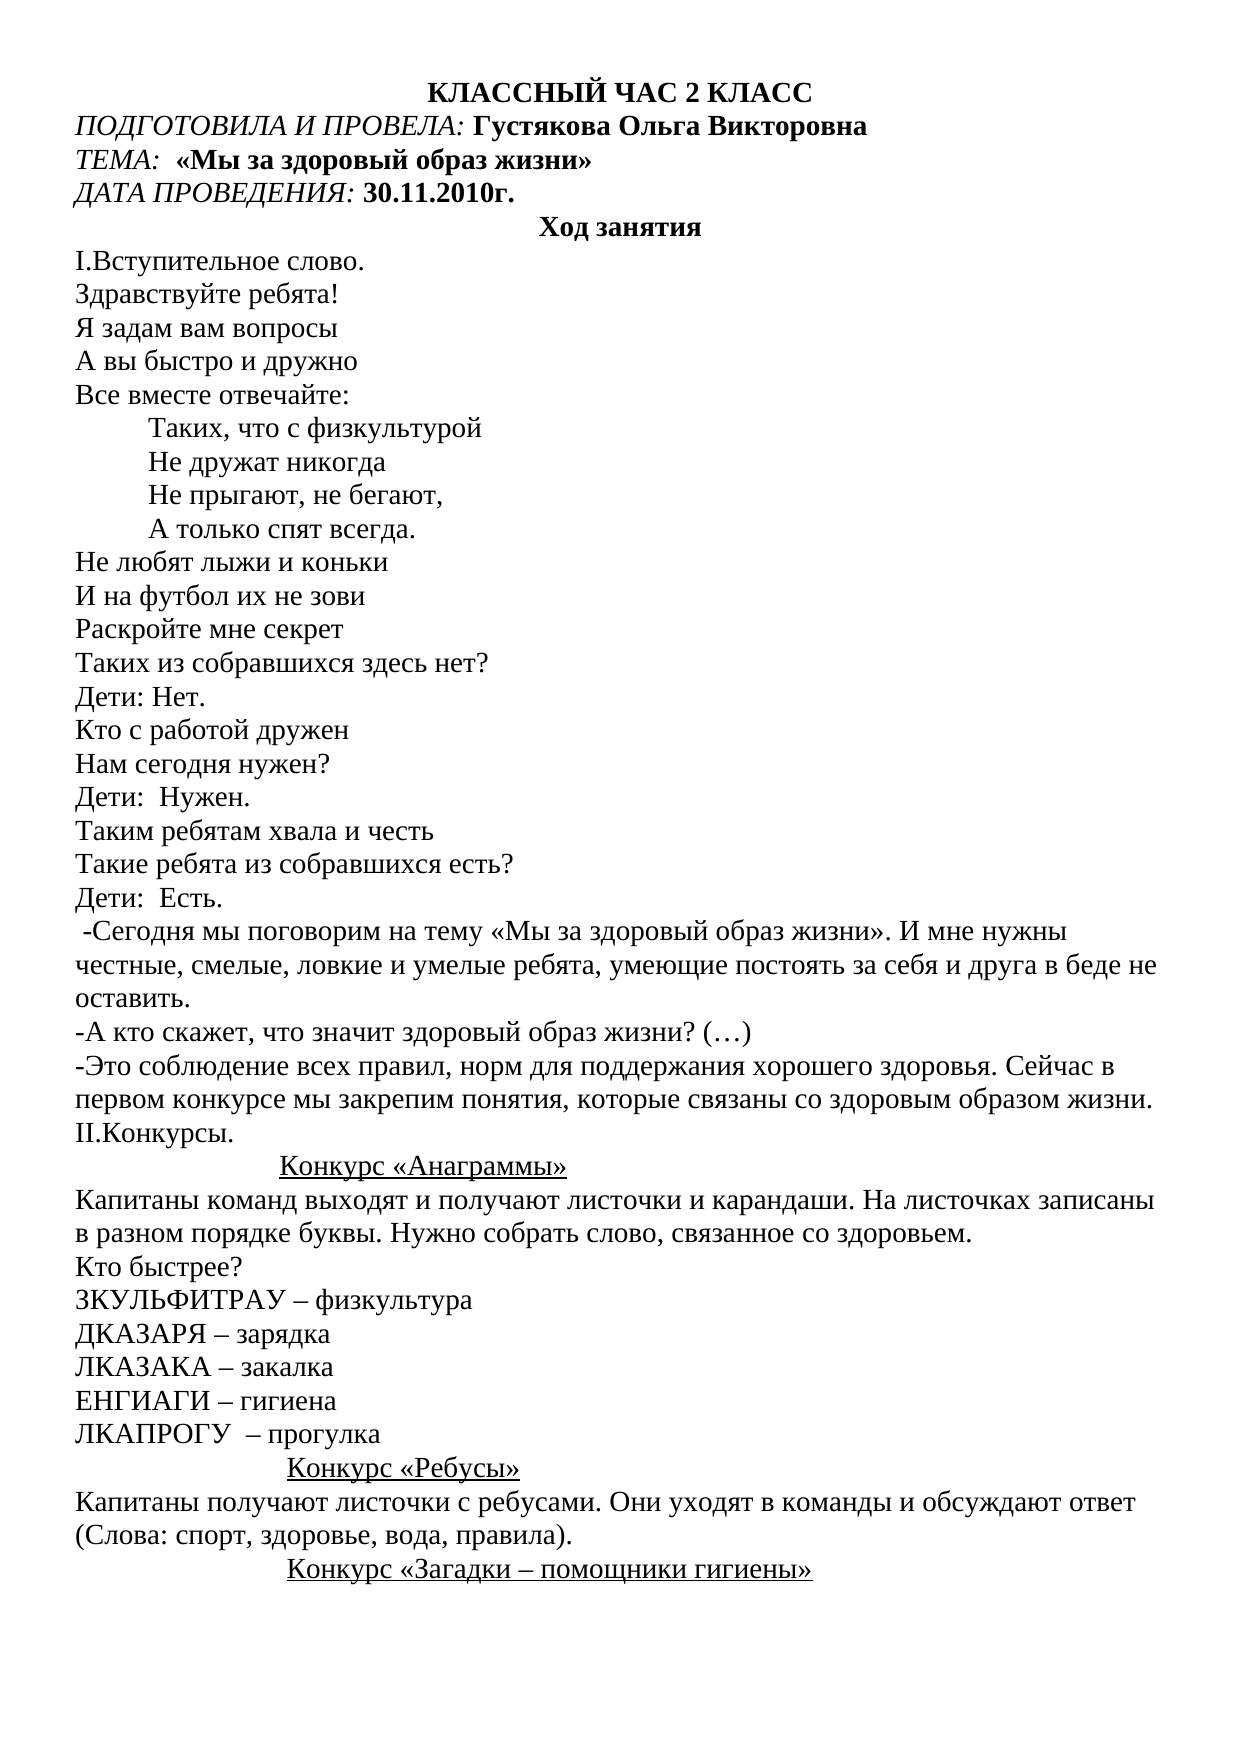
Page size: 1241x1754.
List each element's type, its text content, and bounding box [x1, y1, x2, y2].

text ЛКАПРОГУ – прогулка [75, 1417, 1165, 1450]
text А только спят всегда. [75, 511, 1165, 544]
text Здравствуйте ребята! [75, 276, 1165, 310]
text А вы быстро и дружно [75, 343, 1165, 377]
text Не прыгают, не бегают, [75, 477, 1165, 511]
text Конкурс «Ребусы» [75, 1450, 1165, 1484]
text ЛКАЗАКА – закалка [75, 1349, 1165, 1383]
text Раскройте мне секрет [75, 612, 1165, 645]
text И на футбол их не зови [75, 578, 1165, 612]
text -Это соблюдение всех правил, норм для поддержания хорошего здоровья. Сейчас в первом конкурсе мы закрепим понятия, которые связаны со здоровым образом жизни. [75, 1048, 1165, 1115]
text Дети: Нет. [75, 679, 1165, 712]
text ТЕМА: «Мы за здоровый образ жизни» [75, 142, 1165, 176]
text Таких, что с физкультурой [75, 410, 1165, 444]
text Нам сегодня нужен? [75, 746, 1165, 779]
text Дети: Нужен. [75, 779, 1165, 813]
text КЛАССНЫЙ ЧАС 2 КЛАСС [75, 75, 1165, 108]
text II.Конкурсы. [75, 1115, 1165, 1148]
text Кто с работой дружен [75, 712, 1165, 746]
text -Сегодня мы поговорим на тему «Мы за здоровый образ жизни». И мне нужны честные, смелые, ловкие и умелые ребята, умеющие постоять за себя и друга в беде не оставить. [75, 913, 1165, 1014]
text Кто быстрее? [75, 1249, 1165, 1282]
text Не дружат никогда [75, 444, 1165, 477]
text ДАТА ПРОВЕДЕНИЯ: 30.11.2010г. [75, 176, 1165, 209]
text Все вместе отвечайте: [75, 377, 1165, 410]
text Такие ребята из собравшихся есть? [75, 846, 1165, 880]
text Ход занятия [75, 209, 1165, 243]
text Таким ребятам хвала и честь [75, 813, 1165, 846]
text ДКАЗАРЯ – зарядка [75, 1316, 1165, 1349]
text -А кто скажет, что значит здоровый образ жизни? (…) [75, 1014, 1165, 1048]
text Таких из собравшихся здесь нет? [75, 645, 1165, 679]
text Конкурс «Загадки – помощники гигиены» [75, 1551, 1165, 1584]
text Я задам вам вопросы [75, 310, 1165, 343]
text Не любят лыжи и коньки [75, 544, 1165, 578]
text Капитаны команд выходят и получают листочки и карандаши. На листочках записаны в разном порядке буквы. Нужно собрать слово, связанное со здоровьем. [75, 1182, 1165, 1249]
text I.Вступительное слово. [75, 243, 1165, 276]
text ПОДГОТОВИЛА И ПРОВЕЛА: Густякова Ольга Викторовна [75, 108, 1165, 142]
text Конкурс «Анаграммы» [75, 1148, 1165, 1182]
text ЗКУЛЬФИТРАУ – физкультура [75, 1282, 1165, 1316]
text Дети: Есть. [75, 880, 1165, 913]
text Капитаны получают листочки с ребусами. Они уходят в команды и обсуждают ответ (Слова: спорт, здоровье, вода, правила). [75, 1484, 1165, 1551]
text ЕНГИАГИ – гигиена [75, 1383, 1165, 1417]
